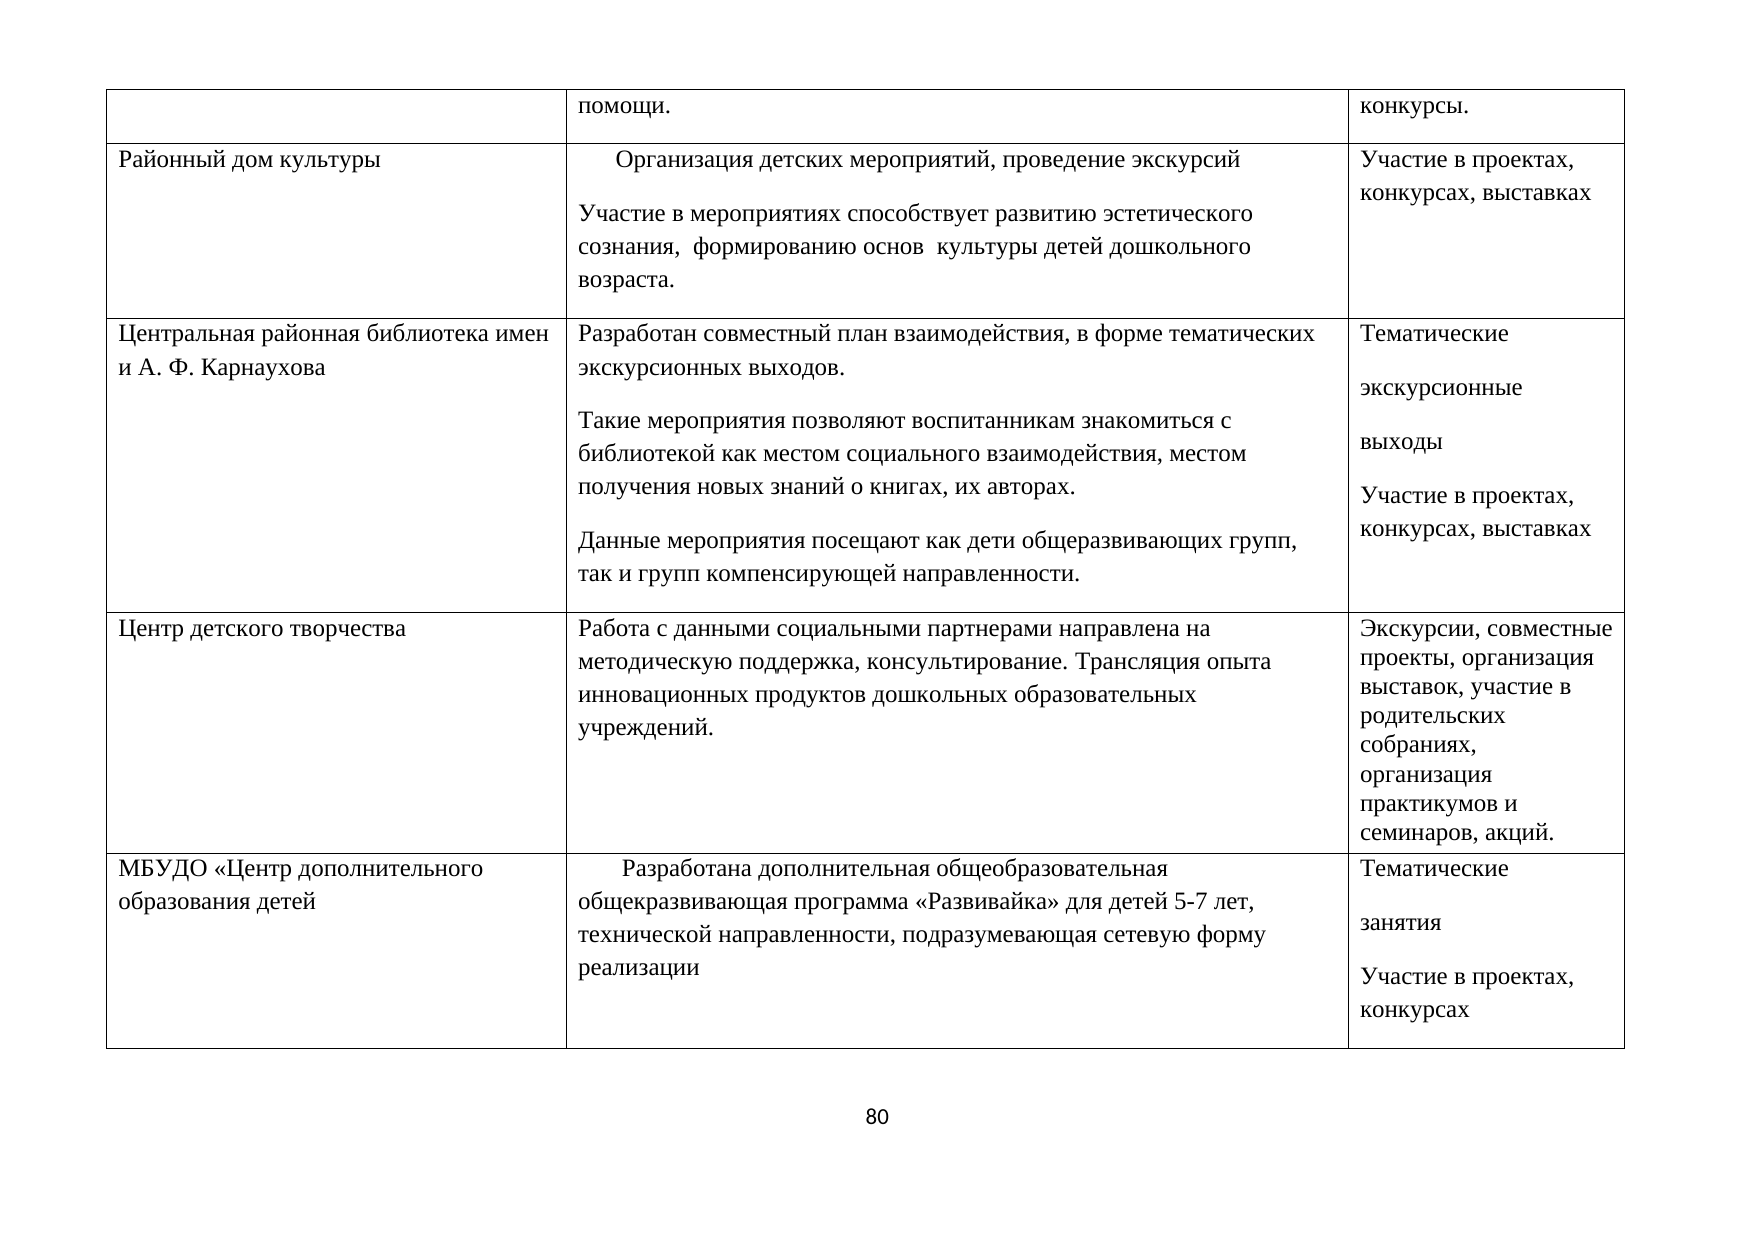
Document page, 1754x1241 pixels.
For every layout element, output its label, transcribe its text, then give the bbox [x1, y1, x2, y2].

table_cell Разработан совместный план взаимодействия, в форме тематических экскурсионных выходов. Такие мероприятия позволяют воспитанникам знакомиться с библиотекой как местом социального взаимодействия, местом получения новых знаний о книгах, их авторах. Данные мероприятия посещают как дети общеразвивающих групп, так и групп компенсирующей направленности. [567, 319, 1348, 612]
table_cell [1349, 90, 1624, 143]
table_cell Работа с данными социальными партнерами направлена на методическую поддержка, консультирование. Трансляция опыта инновационных продуктов дошкольных образовательных учреждений. [567, 613, 1348, 852]
table_cell Тематические занятия Участие в проектах, конкурсах [1349, 854, 1624, 1048]
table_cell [107, 90, 566, 143]
table_cell Центральная районная библиотека имени А. Ф. Карнаухова [107, 319, 566, 612]
table_cell МБУДО «Центр дополнительного образования детей [107, 854, 566, 1048]
table_cell Участие в проектах, конкурсах, выставках [1349, 144, 1624, 317]
table_cell Центр детского творчества [107, 613, 566, 852]
table_cell Тематические экскурсионные выходы Участие в проектах, конкурсах, выставках [1349, 319, 1624, 612]
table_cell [567, 90, 1348, 143]
table_cell Разработана дополнительная общеобразовательная общекразвивающая программа «Развивайка» для детей 5-7 лет, технической направленности, подразумевающая сетевую форму реализации [567, 854, 1348, 1048]
table_cell Районный дом культуры [107, 144, 566, 317]
table_cell Организация детских мероприятий, проведение экскурсий Участие в мероприятиях способствует развитию эстетического сознания, формированию основ культуры детей дошкольного возраста. [567, 144, 1348, 317]
table_cell Экскурсии, совместные проекты, организация выставок, участие в родительских собраниях, организация практикумов и семинаров, акций. [1349, 613, 1624, 852]
